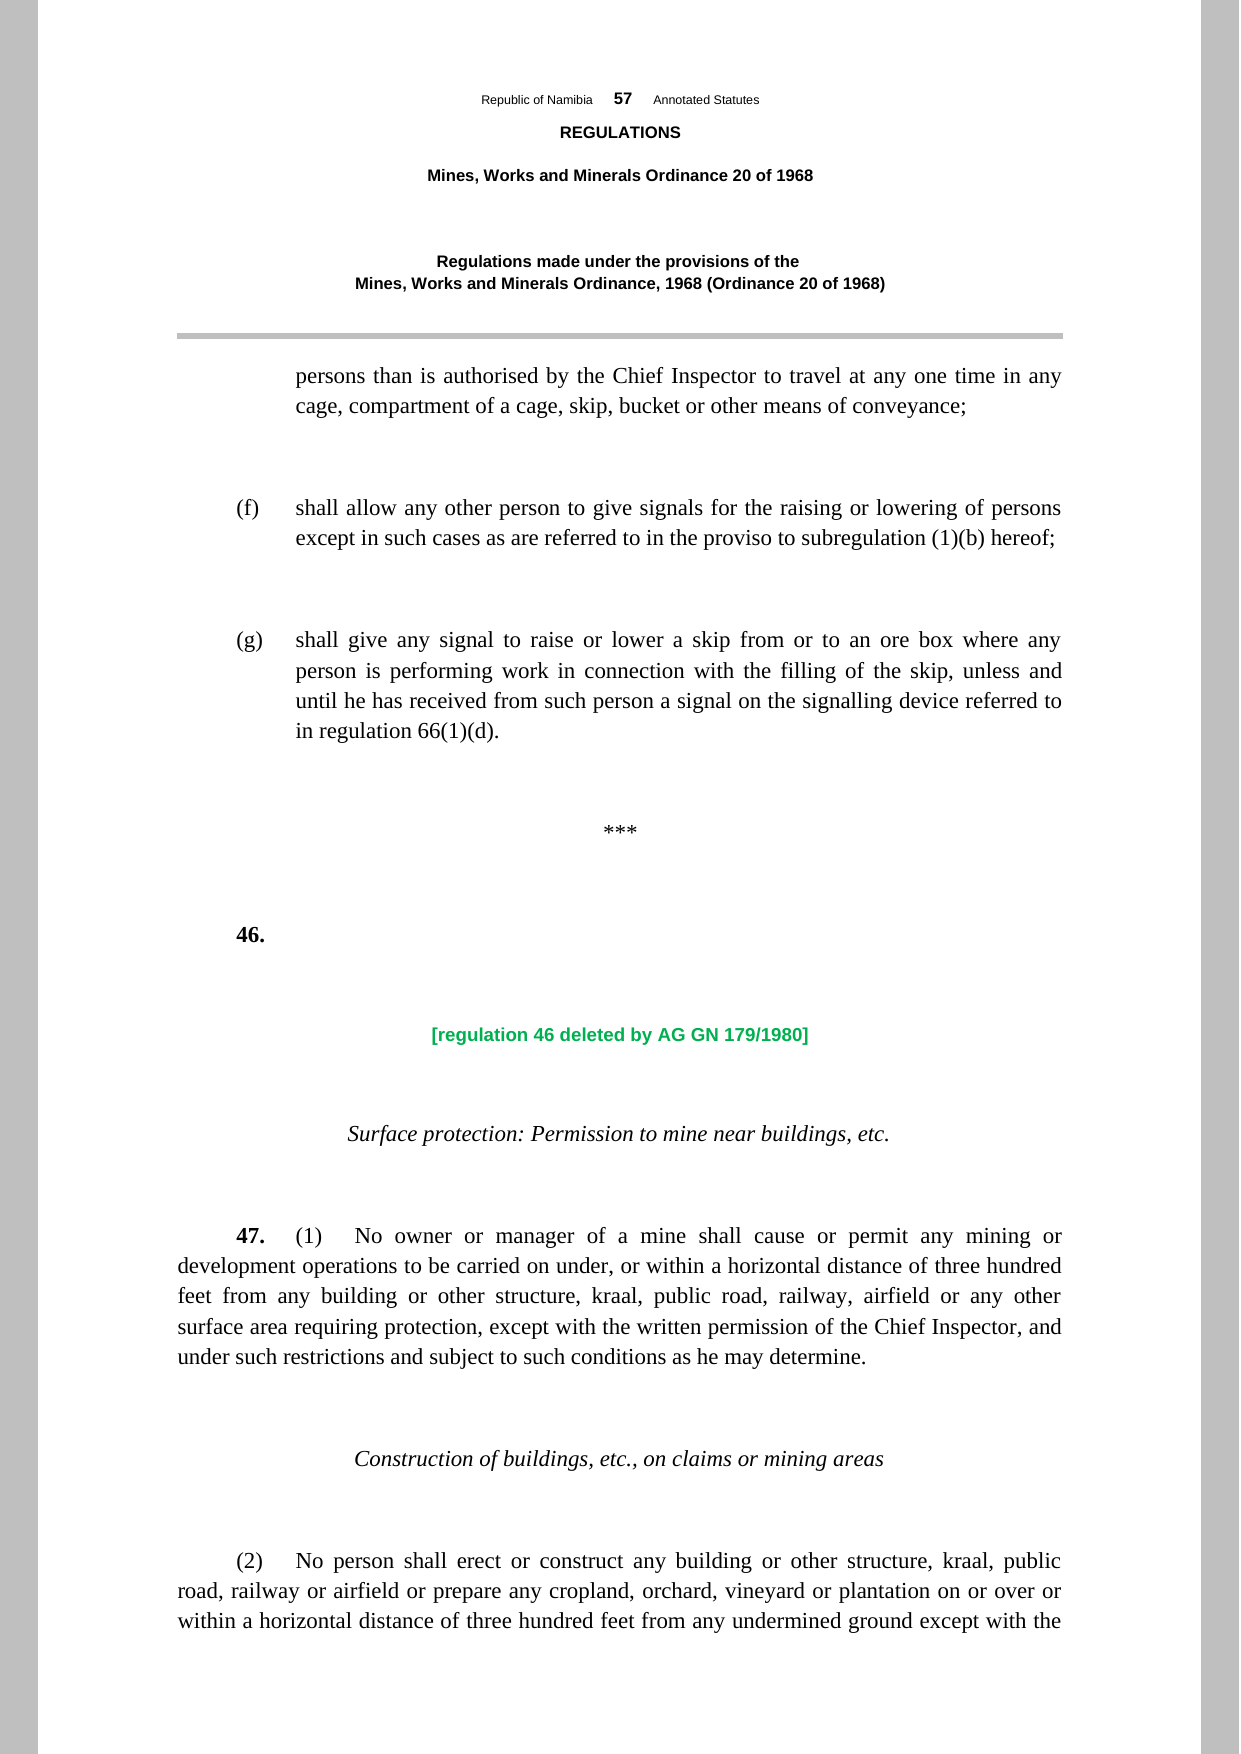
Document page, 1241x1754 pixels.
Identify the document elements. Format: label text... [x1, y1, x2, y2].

text [regulation 46 deleted by AG GN 179/1980] [177, 1023, 1063, 1045]
text 46. [177, 921, 1063, 948]
text Surface protection: Permission to mine near buildings, etc. [177, 1120, 1063, 1146]
text Construction of buildings, etc., on claims or mining areas [177, 1445, 1063, 1471]
text (g) shall give any signal to raise or lower a skip from or to an ore box where any person is performing work in connection with the filling of the skip, unless and until he has received from such person a signal on the signalling device referred to in regulation 66(1)(d). [236, 627, 1063, 743]
text *** [177, 819, 1063, 846]
text (f) shall allow any other person to give signals for the raising or lowering of persons except in such cases as are referred to in the proviso to subregulation (1)(b) hereof; [236, 494, 1063, 551]
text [236, 362, 1063, 418]
text 47. (1) No owner or manager of a mine shall cause or permit any mining or development operations to be carried on under, or within a horizontal distance of three hundred feet from any building or other structure, kraal, public road, railway, airfield or any other surface area requiring protection, except with the written permission of the Chief Inspector, and under such restrictions and subject to such conditions as he may determine. [177, 1222, 1063, 1369]
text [177, 1547, 1063, 1634]
